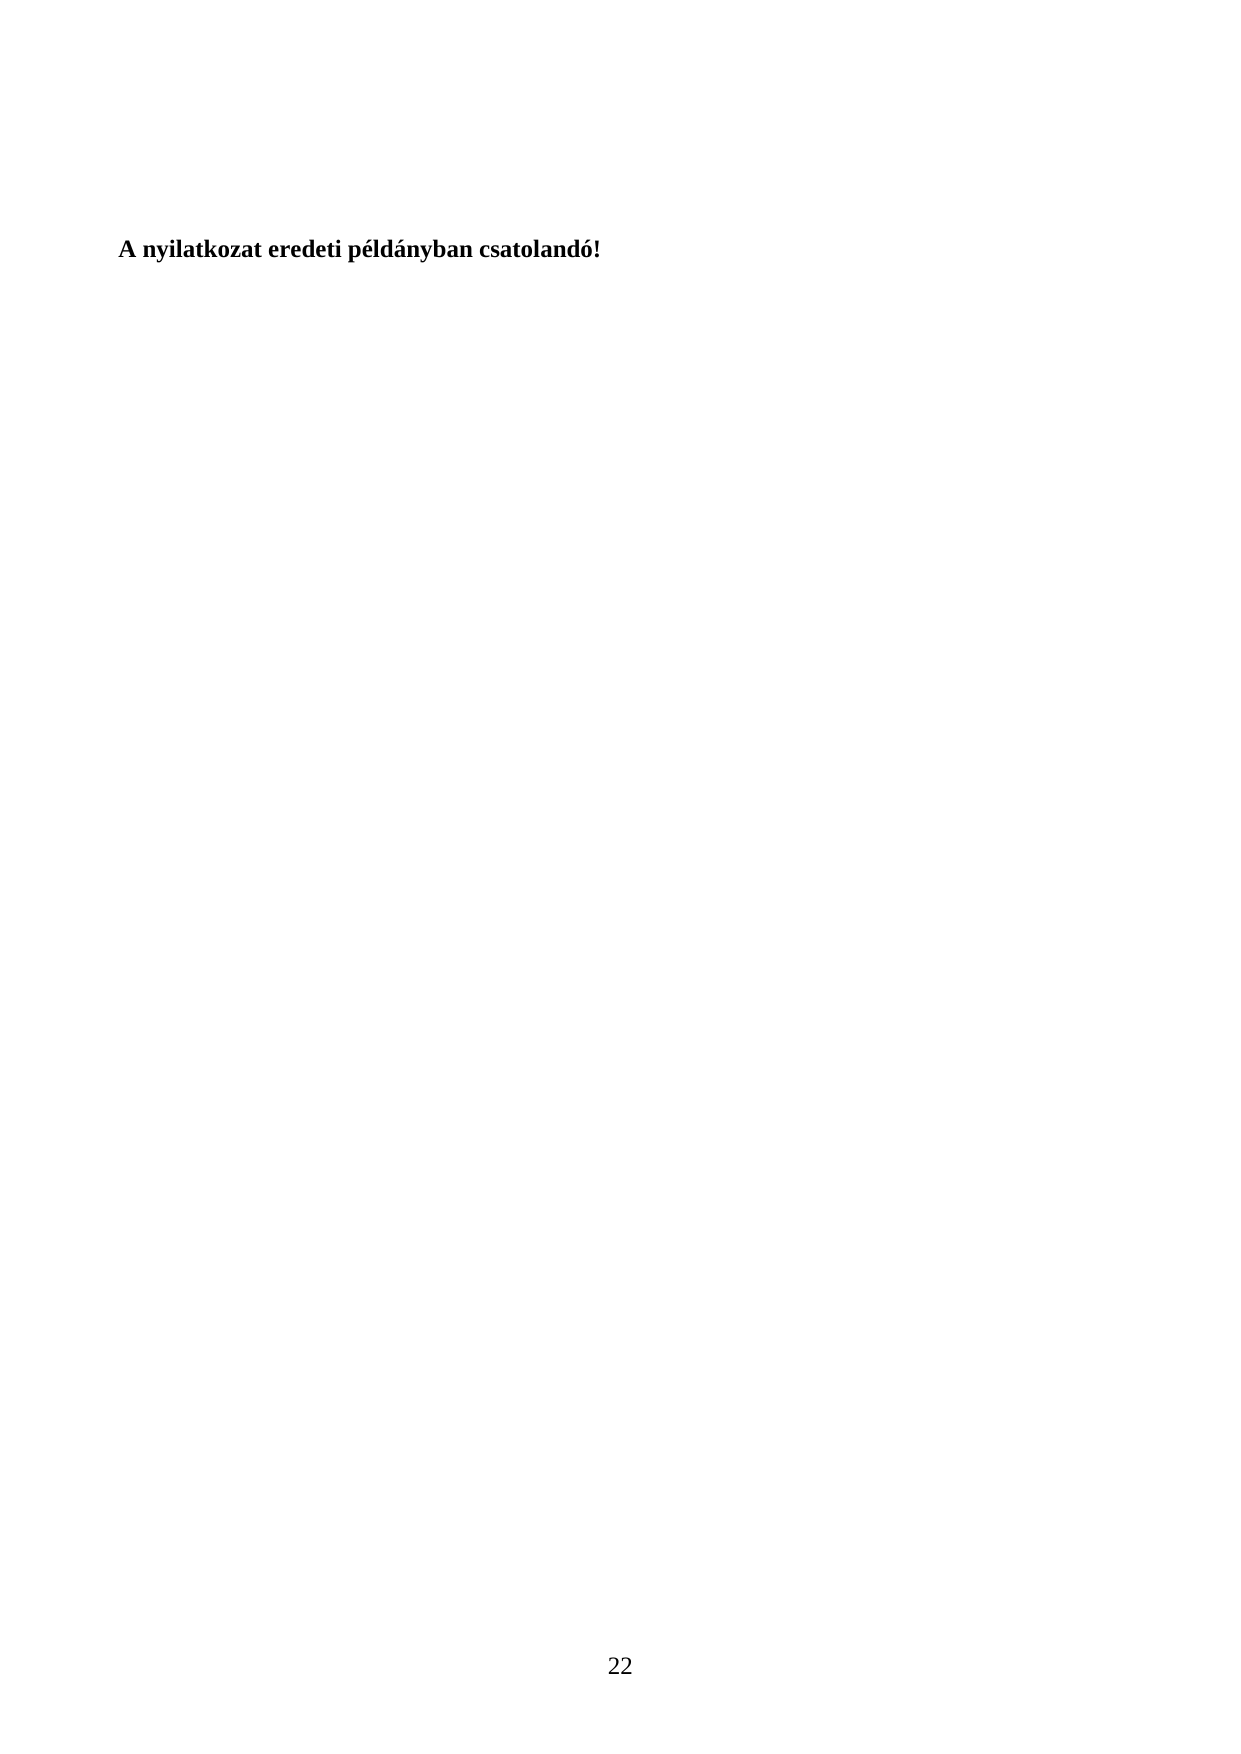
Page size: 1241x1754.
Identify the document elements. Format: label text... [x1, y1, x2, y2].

text A nyilatkozat eredeti példányban csatolandó! [118, 234, 1122, 263]
